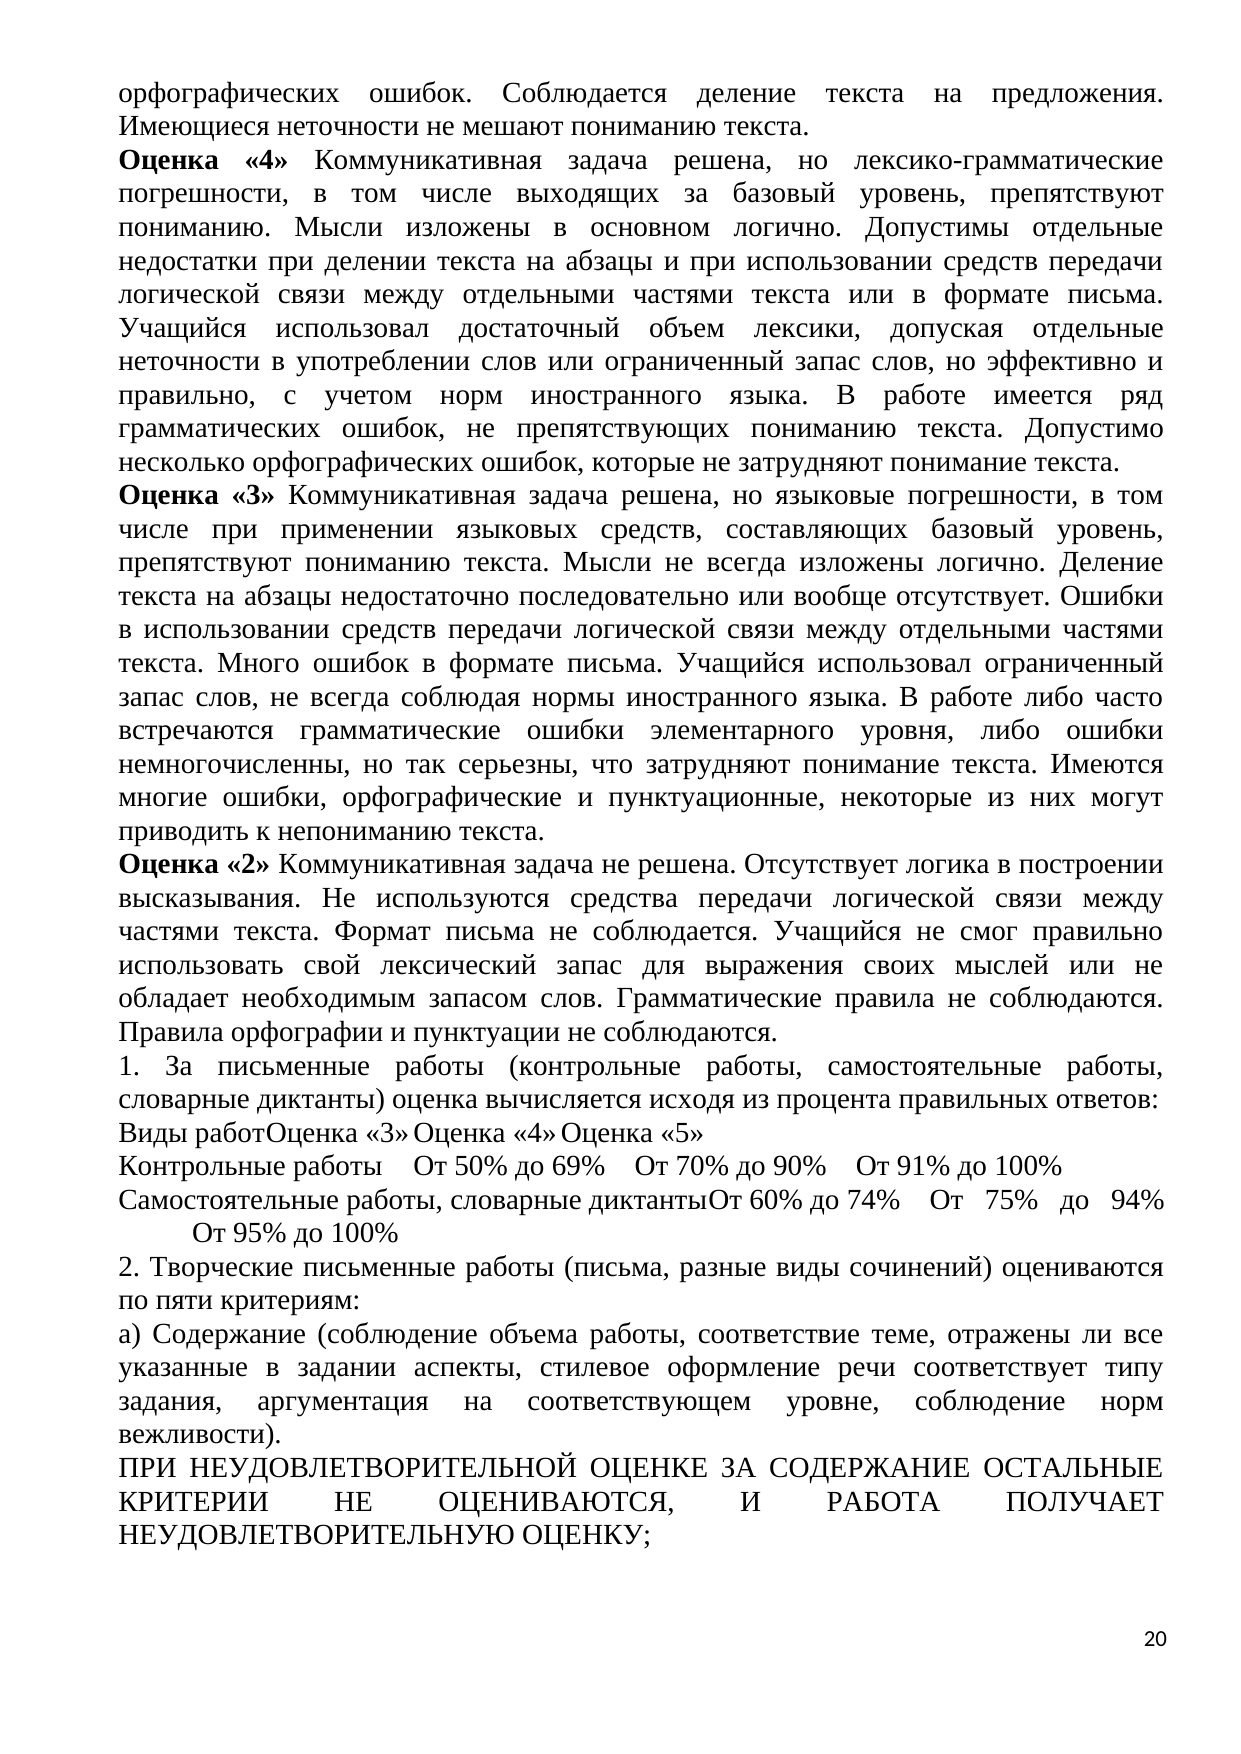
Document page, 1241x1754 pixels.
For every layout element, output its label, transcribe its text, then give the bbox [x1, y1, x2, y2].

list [118, 75, 1164, 142]
list Контрольные работы От 50% до 69% От 70% до 90% От 91% до 100% [118, 1148, 1164, 1182]
list 1. За письменные работы (контрольные работы, самостоятельные работы, словарные диктанты) оценка вычисляется исходя из процента правильных ответов: [118, 1048, 1164, 1115]
list Виды работ Оценка «3» Оценка «4» Оценка «5» [118, 1115, 1164, 1148]
list Оценка «2» Коммуникативная задача не решена. Отсутствует логика в построении высказывания. Не используются средства передачи логической связи между частями текста. Формат письма не соблюдается. Учащийся не смог правильно использовать свой лексический запас для выражения своих мыслей или не обладает необходимым запасом слов. Грамматические правила не соблюдаются. Правила орфографии и пунктуации не соблюдаются. [118, 846, 1164, 1048]
list а) Содержание (соблюдение объема работы, соответствие теме, отражены ли все указанные в задании аспекты, стилевое оформление речи соответствует типу задания, аргументация на соответствующем уровне, соблюдение норм вежливости). [118, 1316, 1164, 1450]
list Оценка «3» Коммуникативная задача решена, но языковые погрешности, в том числе при применении языковых средств, составляющих базовый уровень, препятствуют пониманию текста. Мысли не всегда изложены логично. Деление текста на абзацы недостаточно последовательно или вообще отсутствует. Ошибки в использовании средств передачи логической связи между отдельными частями текста. Много ошибок в формате письма. Учащийся использовал ограниченный запас слов, не всегда соблюдая нормы иностранного языка. В работе либо часто встречаются грамматические ошибки элементарного уровня, либо ошибки немногочисленны, но так серьезны, что затрудняют понимание текста. Имеются многие ошибки, орфографические и пунктуационные, некоторые из них могут приводить к непониманию текста. [118, 477, 1164, 846]
list Оценка «4» Коммуникативная задача решена, но лексико-грамматические погрешности, в том числе выходящих за базовый уровень, препятствуют пониманию. Мысли изложены в основном логично. Допустимы отдельные недостатки при делении текста на абзацы и при использовании средств передачи логической связи между отдельными частями текста или в формате письма. Учащийся использовал достаточный объем лексики, допуская отдельные неточности в употреблении слов или ограниченный запас слов, но эффективно и правильно, с учетом норм иностранного языка. В работе имеется ряд грамматических ошибок, не препятствующих пониманию текста. Допустимо несколько орфографических ошибок, которые не затрудняют понимание текста. [118, 142, 1164, 477]
list ПРИ НЕУДОВЛЕТВОРИТЕЛЬНОЙ ОЦЕНКЕ ЗА СОДЕРЖАНИЕ ОСТАЛЬНЫЕ КРИТЕРИИ НЕ ОЦЕНИВАЮТСЯ, И РАБОТА ПОЛУЧАЕТ НЕУДОВЛЕТВОРИТЕЛЬНУЮ ОЦЕНКУ; [118, 1450, 1164, 1551]
list 2. Творческие письменные работы (письма, разные виды сочинений) оцениваются по пяти критериям: [118, 1249, 1164, 1316]
list Самостоятельные работы, словарные диктанты От 60% до 74% От 75% до 94% От 95% до 100% [118, 1182, 1164, 1249]
